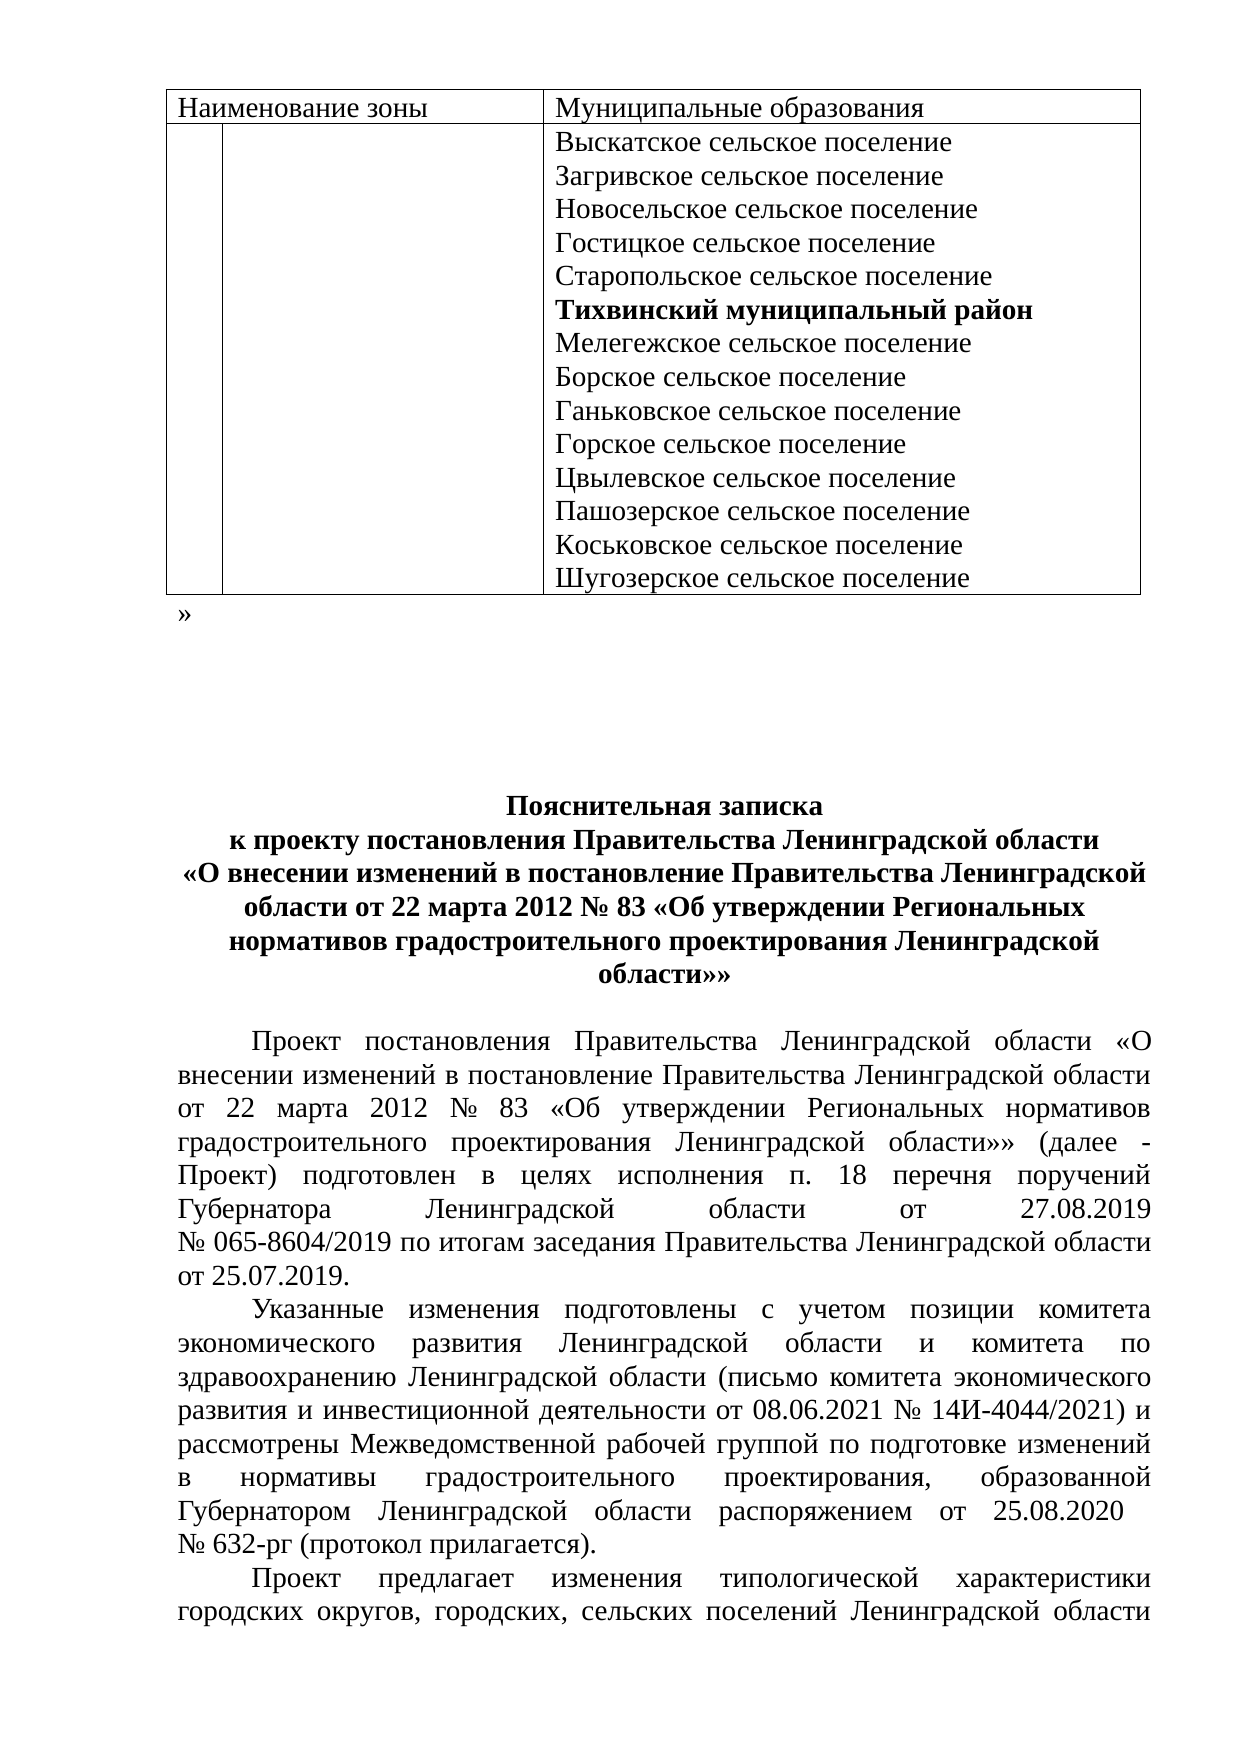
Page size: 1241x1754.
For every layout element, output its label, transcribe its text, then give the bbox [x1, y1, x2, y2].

table_cell [167, 124, 222, 594]
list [177, 1560, 1152, 1627]
list «О внесении изменений в постановление Правительства Ленинградской области от 22 марта 2012 № 83 «Об утверждении Региональных нормативов градостроительного проектирования Ленинградской области»» [177, 856, 1152, 990]
text Проект постановления Правительства Ленинградской области «О внесении изменений в постановление Правительства Ленинградской области от 22 марта 2012 № 83 «Об утверждении Региональных нормативов градостроительного проектирования Ленинградской области»» (далее - Проект) подготовлен в целях исполнения п. 18 перечня поручений Губернатора Ленинградской области от 27.08.2019 № 065-8604/2019 по итогам заседания Правительства Ленинградской области от 25.07.2019. [177, 1023, 1152, 1292]
list к проекту постановления Правительства Ленинградской области [177, 822, 1152, 856]
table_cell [544, 124, 1140, 594]
table_header Муниципальные образования [544, 90, 1140, 123]
text » [177, 595, 1152, 628]
table_header Наименование зоны [167, 90, 543, 123]
text Указанные изменения подготовлены с учетом позиции комитета экономического развития Ленинградской области и комитета по здравоохранению Ленинградской области (письмо комитета экономического развития и инвестиционной деятельности от 08.06.2021 № 14И-4044/2021) и рассмотрены Межведомственной рабочей группой по подготовке изменений в нормативы градостроительного проектирования, образованной Губернатором Ленинградской области распоряжением от 25.08.2020 № 632-рг (протокол прилагается). [177, 1292, 1152, 1560]
list Пояснительная записка [177, 788, 1152, 822]
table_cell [223, 124, 543, 594]
